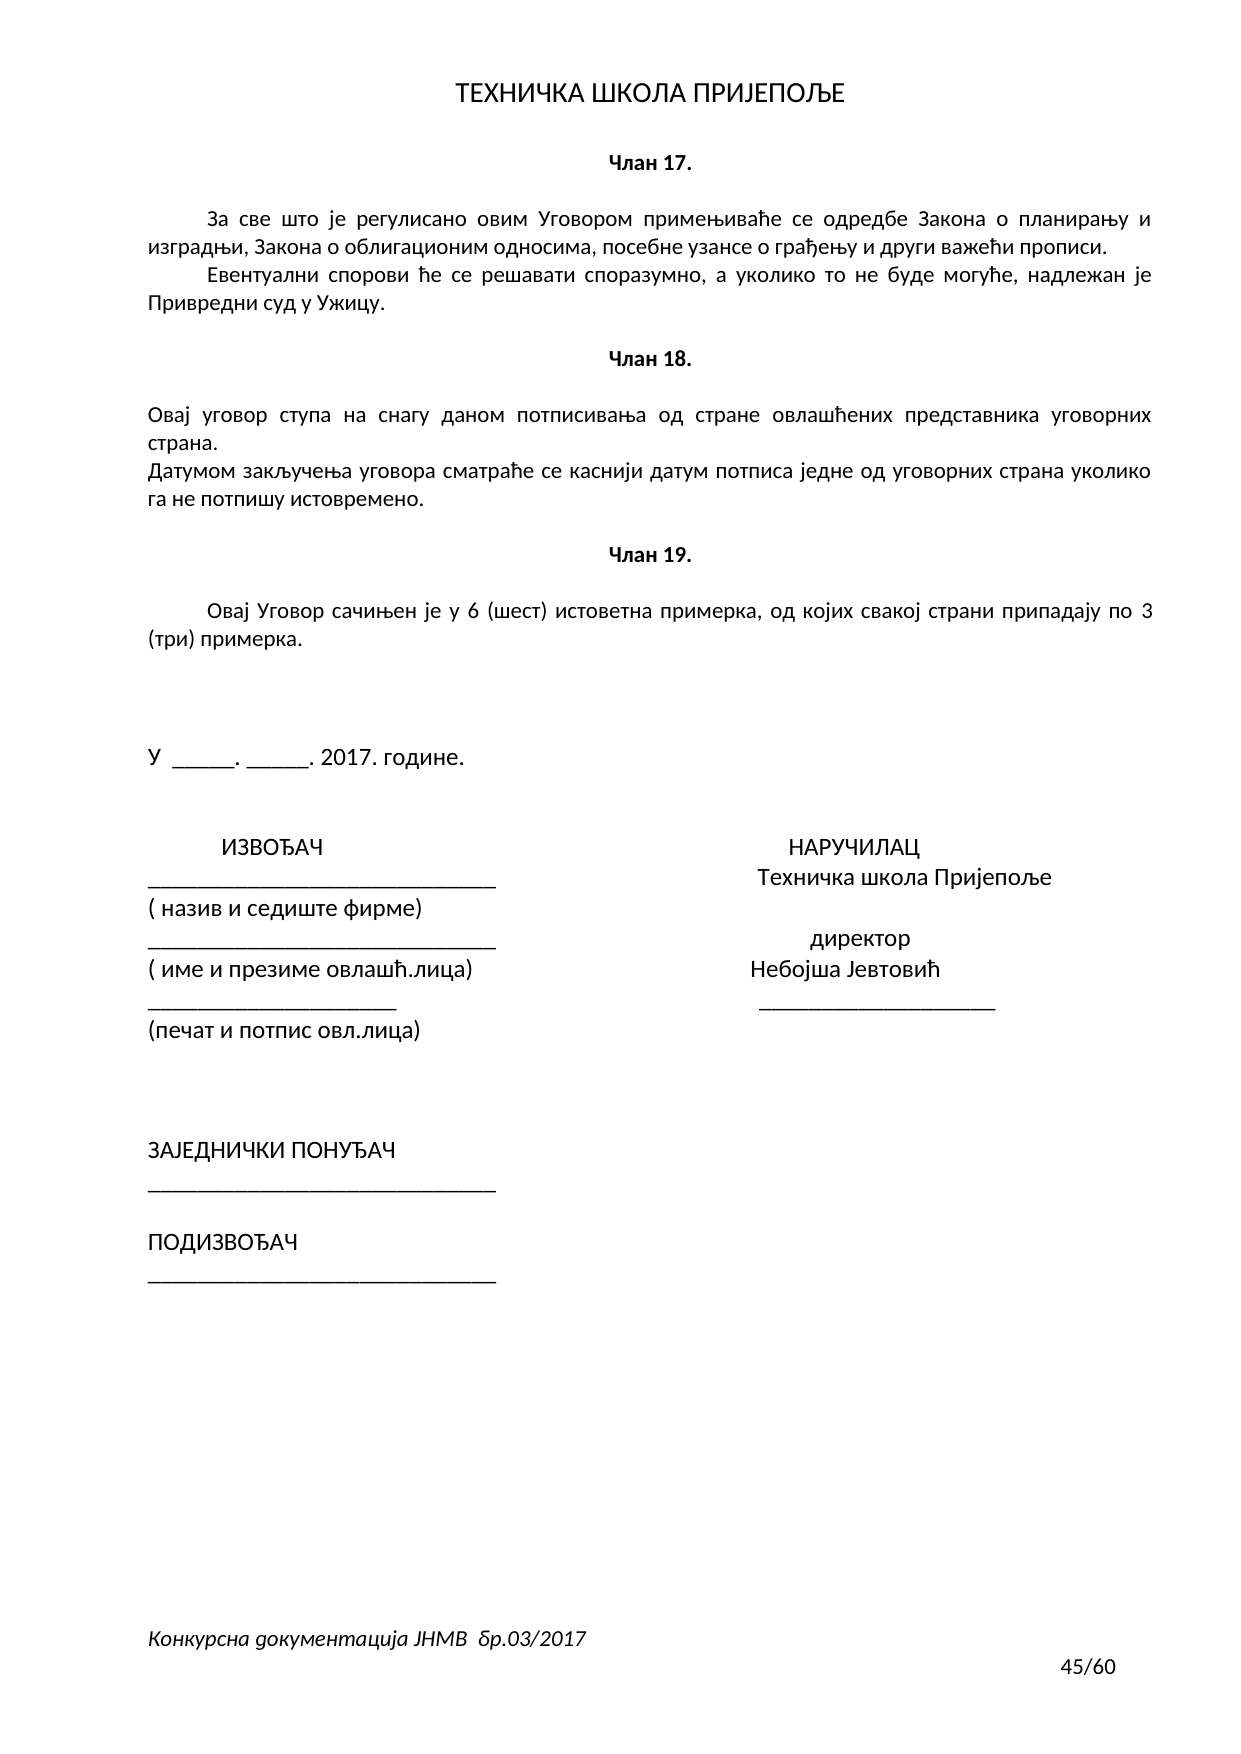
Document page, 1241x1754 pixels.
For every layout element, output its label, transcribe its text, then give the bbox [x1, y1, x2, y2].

text Члан 19. [148, 540, 1153, 568]
text ЗАЈЕДНИЧКИ ПОНУЂАЧ [148, 1134, 1153, 1165]
text Члан 18. [148, 344, 1153, 372]
text ИЗВОЂАЧ НАРУЧИЛАЦ [148, 831, 1153, 861]
text Овај Уговор сачињен је у 6 (шест) истоветна примерка, од којих свакој страни припадају по 3 (три) примерка. [148, 596, 1153, 652]
text ПОДИЗВОЂАЧ [148, 1226, 1153, 1256]
text Евентуални спорови ће се решавати споразумно, а уколико то не буде могуће, надлежан је Привредни суд у Ужицу. [148, 260, 1153, 316]
text (печат и потпис овл.лица) [148, 1014, 1153, 1044]
text ( име и презиме овлашћ.лица) Небојша Јевтовић [148, 953, 1153, 983]
text У _____. _____. 2017. године. [148, 741, 1153, 772]
text ____________________________ Техничка школа Пријепоље [148, 861, 1153, 892]
text Члан 17. [148, 148, 1153, 176]
text ____________________________ директор [148, 922, 1153, 953]
text ____________________ ___________________ [148, 983, 1153, 1014]
text Овај уговор ступа на снагу даном потписивања од стране овлашћених представника уговорних страна. [148, 400, 1153, 456]
text ____________________________ [148, 1256, 1153, 1287]
text За све што је регулисано овим Уговором примењиваће се одредбе Закона о планирању и изградњи, Закона о облигационим односима, посебне узансе о грађењу и други важећи прописи. [148, 204, 1153, 260]
text ( назив и седиште фирме) [148, 892, 1153, 922]
text ____________________________ [148, 1165, 1153, 1195]
text Датумом закључења уговора сматраће се каснији датум потписа једне од уговорних страна уколико га не потпишу истовремено. [148, 456, 1153, 512]
